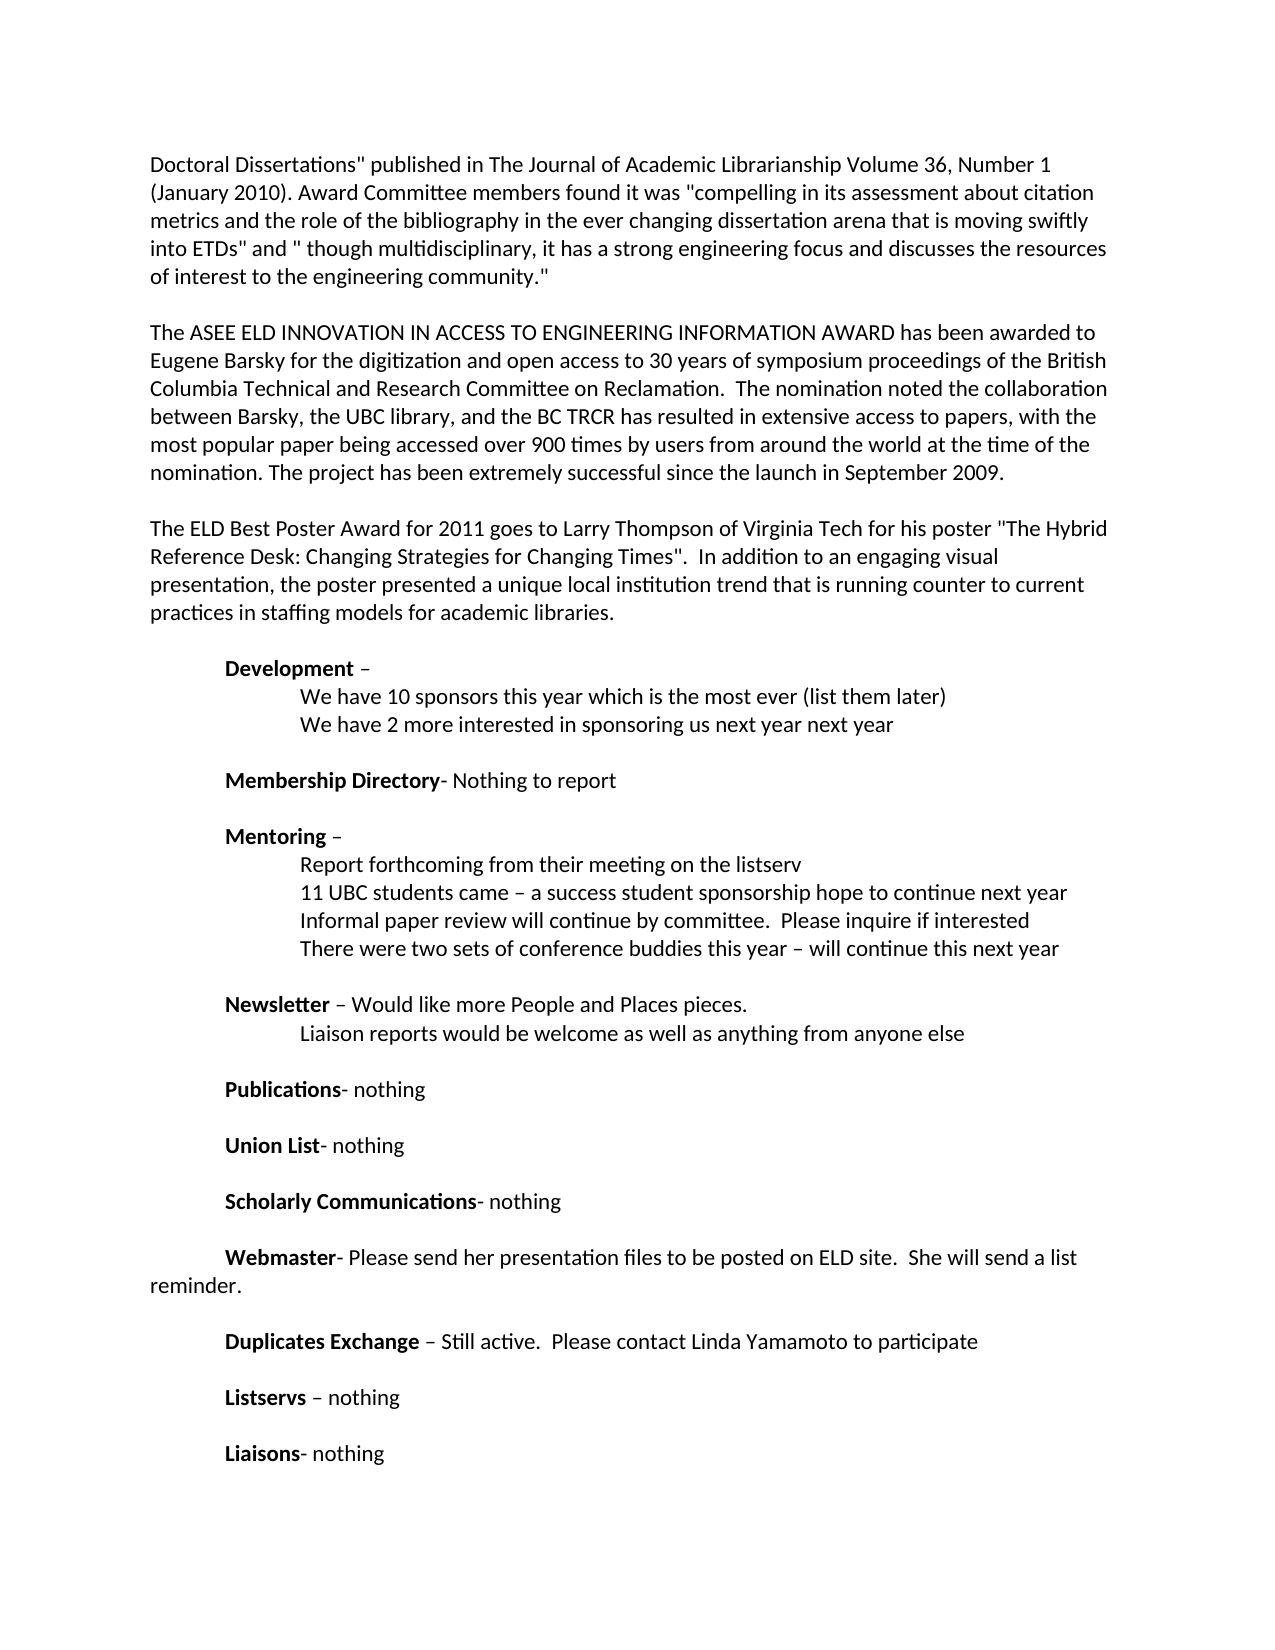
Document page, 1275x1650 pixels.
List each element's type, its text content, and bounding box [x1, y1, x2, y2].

text Development – [150, 654, 1125, 682]
text Informal paper review will continue by committee. Please inquire if interested [150, 907, 1125, 934]
text 11 UBC students came – a success student sponsorship hope to continue next year [150, 878, 1125, 907]
text Publications- nothing [150, 1075, 1125, 1103]
text Union List- nothing [150, 1131, 1125, 1159]
text Membership Directory- Nothing to report [150, 766, 1125, 794]
text Scholarly Communications- nothing [150, 1187, 1125, 1215]
text We have 10 sponsors this year which is the most ever (list them later) [150, 682, 1125, 710]
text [150, 150, 1125, 290]
text There were two sets of conference buddies this year – will continue this next year [150, 934, 1125, 963]
text Duplicates Exchange – Still active. Please contact Linda Yamamoto to participate [150, 1327, 1125, 1355]
text Listservs – nothing [150, 1383, 1125, 1411]
text Liaisons- nothing [150, 1439, 1125, 1467]
text Webmaster- Please send her presentation files to be posted on ELD site. She will send a list reminder. [150, 1243, 1125, 1299]
text The ASEE ELD INNOVATION IN ACCESS TO ENGINEERING INFORMATION AWARD has been awarded to Eugene Barsky for the digitization and open access to 30 years of symposium proceedings of the British Columbia Technical and Research Committee on Reclamation. The nomination noted the collaboration between Barsky, the UBC library, and the BC TRCR has resulted in extensive access to papers, with the most popular paper being accessed over 900 times by users from around the world at the time of the nomination. The project has been extremely successful since the launch in September 2009. [150, 318, 1125, 486]
text The ELD Best Poster Award for 2011 goes to Larry Thompson of Virginia Tech for his poster "The Hybrid Reference Desk: Changing Strategies for Changing Times". In addition to an engaging visual presentation, the poster presented a unique local institution trend that is running counter to current practices in staffing models for academic libraries. [150, 514, 1125, 626]
text Report forthcoming from their meeting on the listserv [150, 851, 1125, 878]
text Newsletter – Would like more People and Places pieces. [150, 991, 1125, 1019]
text We have 2 more interested in sponsoring us next year next year [150, 710, 1125, 738]
text Liaison reports would be welcome as well as anything from anyone else [150, 1019, 1125, 1047]
text Mentoring – [150, 822, 1125, 851]
